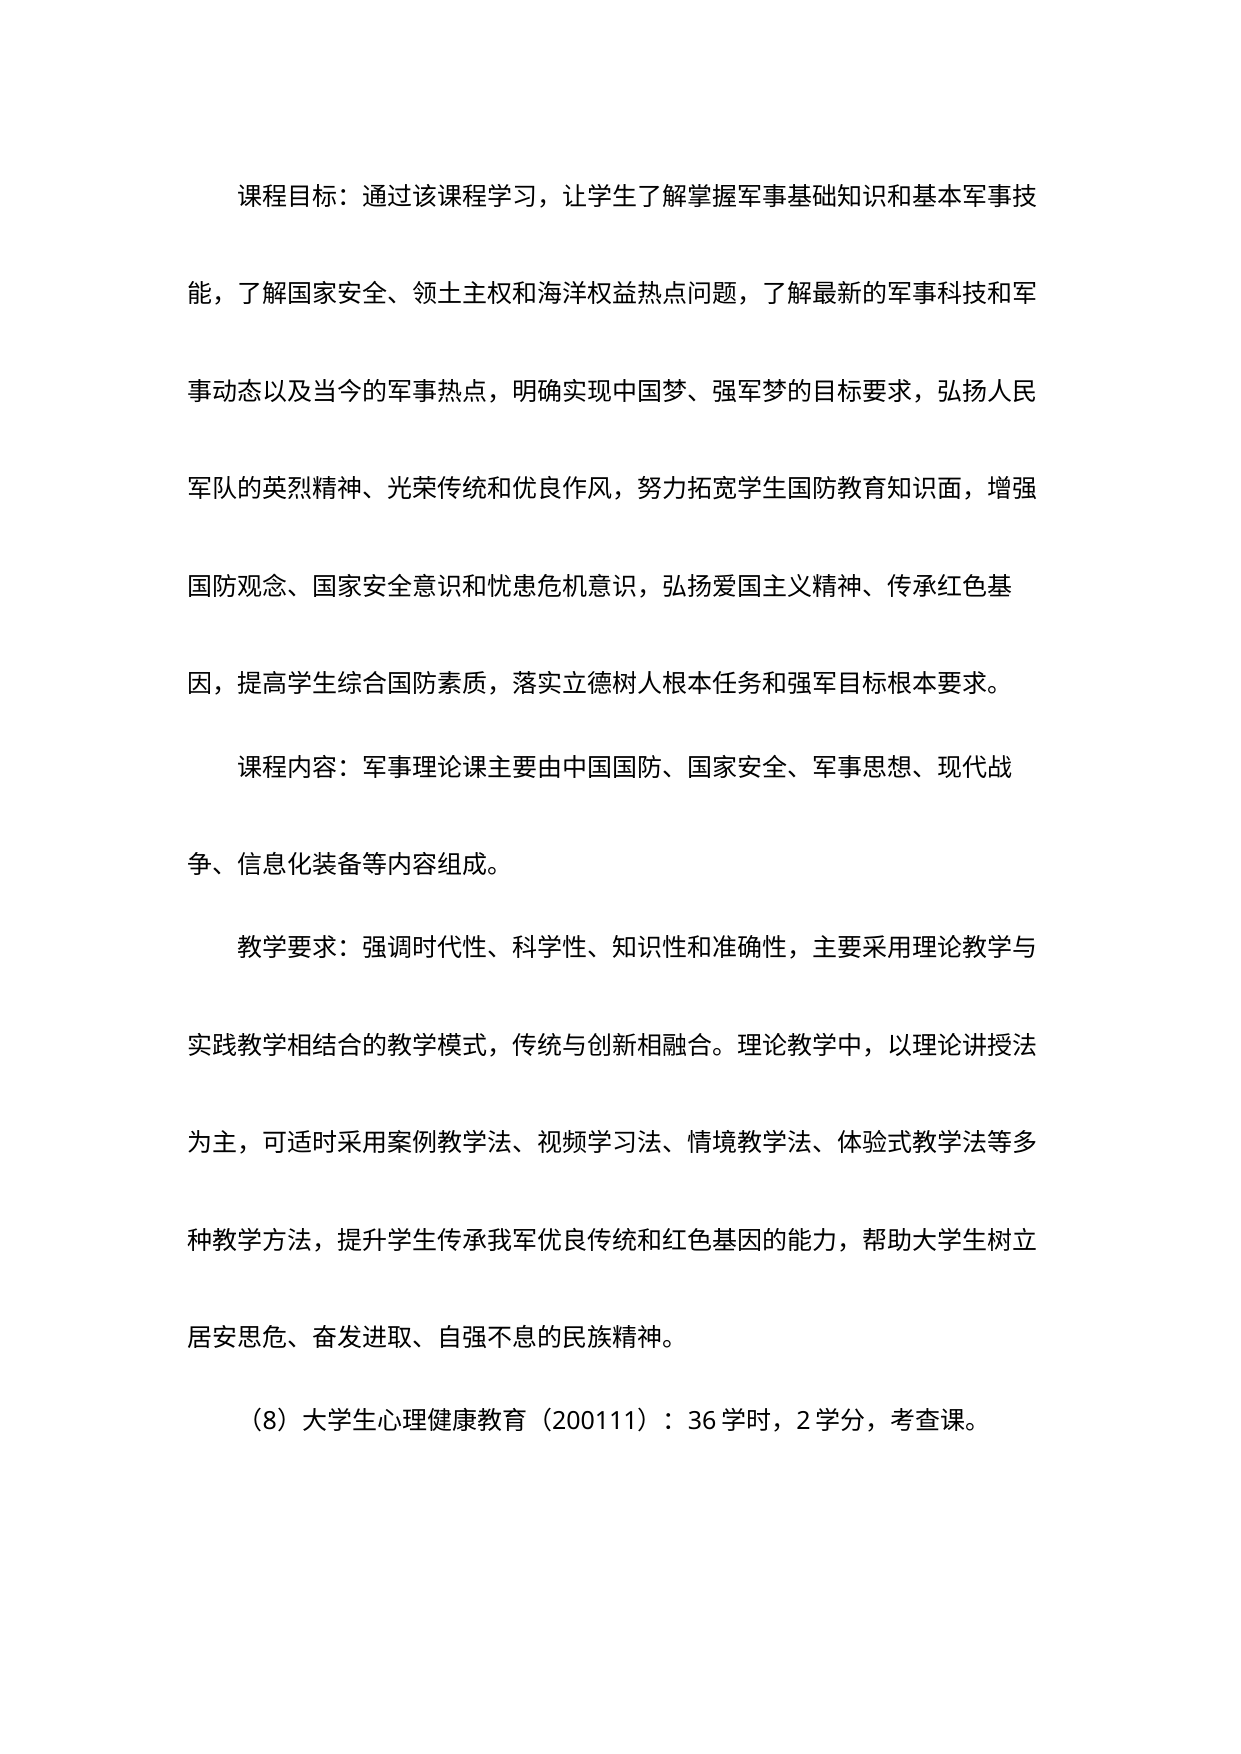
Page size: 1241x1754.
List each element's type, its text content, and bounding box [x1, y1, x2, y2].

text 课程目标：通过该课程学习，让学生了解掌握军事基础知识和基本军事技能，了解国家安全、领土主权和海洋权益热点问题，了解最新的军事科技和军事动态以及当今的军事热点，明确实现中国梦、强军梦的目标要求，弘扬人民军队的英烈精神、光荣传统和优良作风，努力拓宽学生国防教育知识面，增强国防观念、国家安全意识和忧患危机意识，弘扬爱国主义精神、传承红色基因，提高学生综合国防素质，落实立德树人根本任务和强军目标根本要求。 [187, 162, 1053, 714]
text 课程内容：军事理论课主要由中国国防、国家安全、军事思想、现代战争、信息化装备等内容组成。 [187, 733, 1053, 895]
list 大学生心理健康教育（200111）：36学时，2学分，考查课。 [187, 1386, 1053, 1451]
text 教学要求：强调时代性、科学性、知识性和准确性，主要采用理论教学与实践教学相结合的教学模式，传统与创新相融合。理论教学中，以理论讲授法为主，可适时采用案例教学法、视频学习法、情境教学法、体验式教学法等多种教学方法，提升学生传承我军优良传统和红色基因的能力，帮助大学生树立居安思危、奋发进取、自强不息的民族精神。 [187, 913, 1053, 1368]
